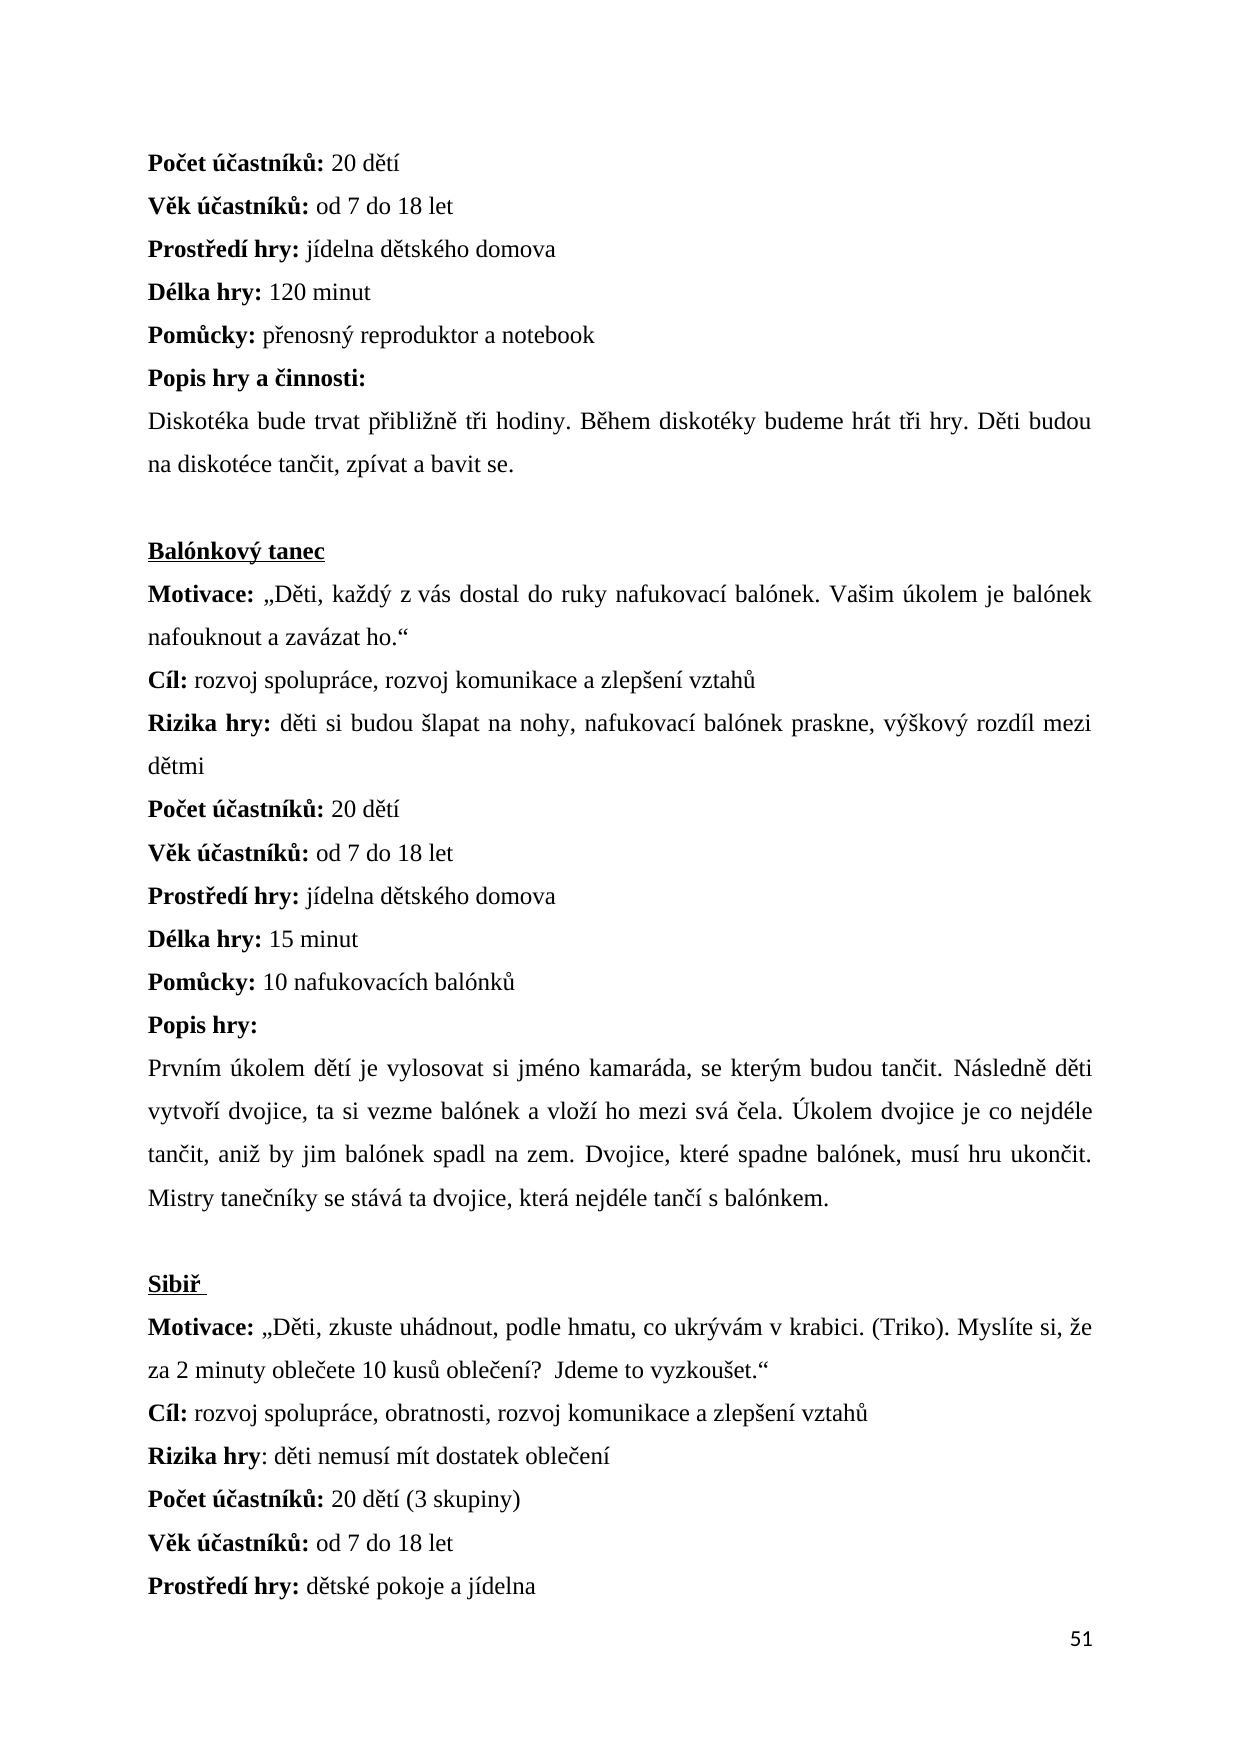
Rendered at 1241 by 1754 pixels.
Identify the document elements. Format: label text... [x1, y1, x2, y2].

text Pomůcky: přenosný reproduktor a notebook [148, 320, 1093, 349]
text Prostředí hry: jídelna dětského domova [148, 881, 1093, 909]
text Motivace: „Děti, každý z vás dostal do ruky nafukovací balónek. Vašim úkolem je balónek nafouknout a zavázat ho.“ [148, 579, 1093, 651]
text Prostředí hry: jídelna dětského domova [148, 234, 1093, 263]
text Sibiř [148, 1269, 1093, 1298]
text Pomůcky: 10 nafukovacích balónků [148, 967, 1093, 996]
text Počet účastníků: 20 dětí [148, 794, 1093, 823]
text Rizika hry: děti si budou šlapat na nohy, nafukovací balónek praskne, výškový rozdíl mezi dětmi [148, 708, 1093, 780]
text Délka hry: 15 minut [148, 924, 1093, 953]
text Prostředí hry: dětské pokoje a jídelna [148, 1571, 1093, 1599]
text Cíl: rozvoj spolupráce, rozvoj komunikace a zlepšení vztahů [148, 665, 1093, 694]
text Balónkový tanec [148, 536, 1093, 564]
text Počet účastníků: 20 dětí (3 skupiny) [148, 1484, 1093, 1513]
text Diskotéka bude trvat přibližně tři hodiny. Během diskotéky budeme hrát tři hry. Děti budou na diskotéce tančit, zpívat a bavit se. [148, 406, 1093, 478]
text Věk účastníků: od 7 do 18 let [148, 191, 1093, 219]
text Motivace: „Děti, zkuste uhádnout, podle hmatu, co ukrývám v krabici. (Triko). Myslíte si, že za 2 minuty oblečete 10 kusů oblečení? Jdeme to vyzkoušet.“ [148, 1312, 1093, 1384]
text Počet účastníků: 20 dětí [148, 148, 1093, 176]
text Cíl: rozvoj spolupráce, obratnosti, rozvoj komunikace a zlepšení vztahů [148, 1398, 1093, 1427]
text Věk účastníků: od 7 do 18 let [148, 838, 1093, 866]
text Prvním úkolem dětí je vylosovat si jméno kamaráda, se kterým budou tančit. Následně děti vytvoří dvojice, ta si vezme balónek a vloží ho mezi svá čela. Úkolem dvojice je co nejdéle tančit, aniž by jim balónek spadl na zem. Dvojice, které spadne balónek, musí hru ukončit. Mistry tanečníky se stává ta dvojice, která nejdéle tančí s balónkem. [148, 1053, 1093, 1211]
text Popis hry: [148, 1010, 1093, 1039]
text Popis hry a činnosti: [148, 363, 1093, 392]
text Věk účastníků: od 7 do 18 let [148, 1528, 1093, 1556]
text Rizika hry: děti nemusí mít dostatek oblečení [148, 1441, 1093, 1470]
text Délka hry: 120 minut [148, 277, 1093, 306]
